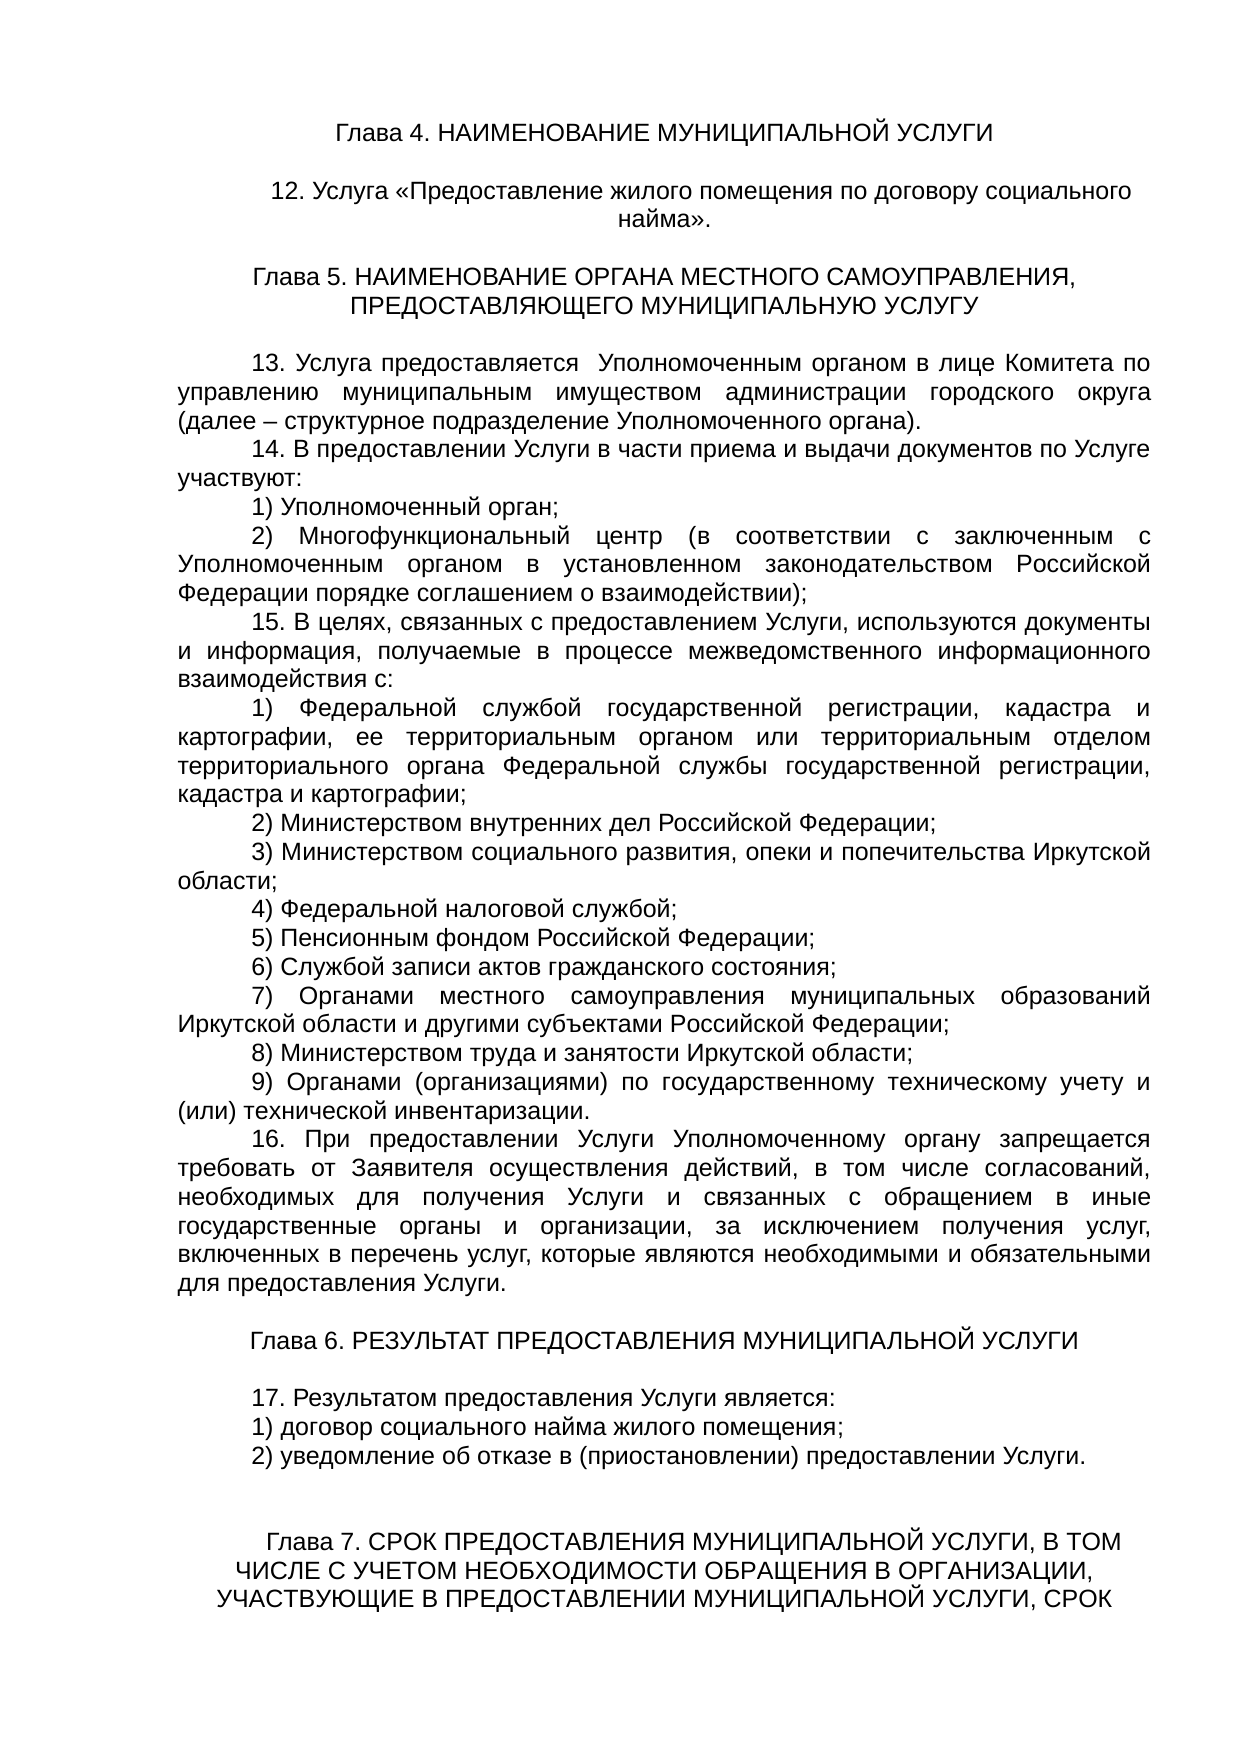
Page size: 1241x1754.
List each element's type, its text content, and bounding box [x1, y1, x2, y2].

text 2) уведомление об отказе в (приостановлении) предоставлении Услуги. [177, 1441, 1152, 1469]
text 15. В целях, связанных с предоставлением Услуги, используются документы и информация, получаемые в процессе межведомственного информационного взаимодействия с: [177, 607, 1152, 693]
text 1) Уполномоченный орган; [177, 492, 1152, 521]
text 4) Федеральной налоговой службой; [177, 894, 1152, 923]
text 6) Службой записи актов гражданского состояния; [177, 952, 1152, 981]
text 7) Органами местного самоуправления муниципальных образований Иркутской области и другими субъектами Российской Федерации; [177, 981, 1152, 1038]
text ПРЕДОСТАВЛЯЮЩЕГО МУНИЦИПАЛЬНУЮ УСЛУГУ [177, 291, 1152, 319]
text 1) Федеральной службой государственной регистрации, кадастра и картографии, ее территориальным органом или территориальным отделом территориального органа Федеральной службы государственной регистрации, кадастра и картографии; [177, 693, 1152, 808]
text 13. Услуга предоставляется Уполномоченным органом в лице Комитета по управлению муниципальным имуществом администрации городского округа (далее – структурное подразделение Уполномоченного органа). [177, 348, 1152, 434]
text 5) Пенсионным фондом Российской Федерации; [177, 923, 1152, 952]
text 3) Министерством социального развития, опеки и попечительства Иркутской области; [177, 837, 1152, 894]
text 2) Многофункциональный центр (в соответствии с заключенным с Уполномоченным органом в установленном законодательством Российской Федерации порядке соглашением о взаимодействии); [177, 521, 1152, 607]
text 17. Результатом предоставления Услуги является: [177, 1383, 1152, 1412]
text Глава 5. НАИМЕНОВАНИЕ ОРГАНА МЕСТНОГО САМОУПРАВЛЕНИЯ, [177, 262, 1152, 291]
text 8) Министерством труда и занятости Иркутской области; [177, 1038, 1152, 1067]
text 1) договор социального найма жилого помещения; [177, 1412, 1152, 1441]
text 2) Министерством внутренних дел Российской Федерации; [177, 808, 1152, 837]
text Глава 4. НАИМЕНОВАНИЕ МУНИЦИПАЛЬНОЙ УСЛУГИ [177, 118, 1152, 147]
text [177, 1527, 1152, 1613]
text 16. При предоставлении Услуги Уполномоченному органу запрещается требовать от Заявителя осуществления действий, в том числе согласований, необходимых для получения Услуги и связанных с обращением в иные государственные органы и организации, за исключением получения услуг, включенных в перечень услуг, которые являются необходимыми и обязательными для предоставления Услуги. [177, 1124, 1152, 1297]
text Глава 6. РЕЗУЛЬТАТ ПРЕДОСТАВЛЕНИЯ МУНИЦИПАЛЬНОЙ УСЛУГИ [177, 1326, 1152, 1354]
text 14. В предоставлении Услуги в части приема и выдачи документов по Услуге участвуют: [177, 434, 1152, 492]
text 9) Органами (организациями) по государственному техническому учету и (или) технической инвентаризации. [177, 1067, 1152, 1124]
text 12. Услуга «Предоставление жилого помещения по договору социального найма». [177, 176, 1152, 233]
